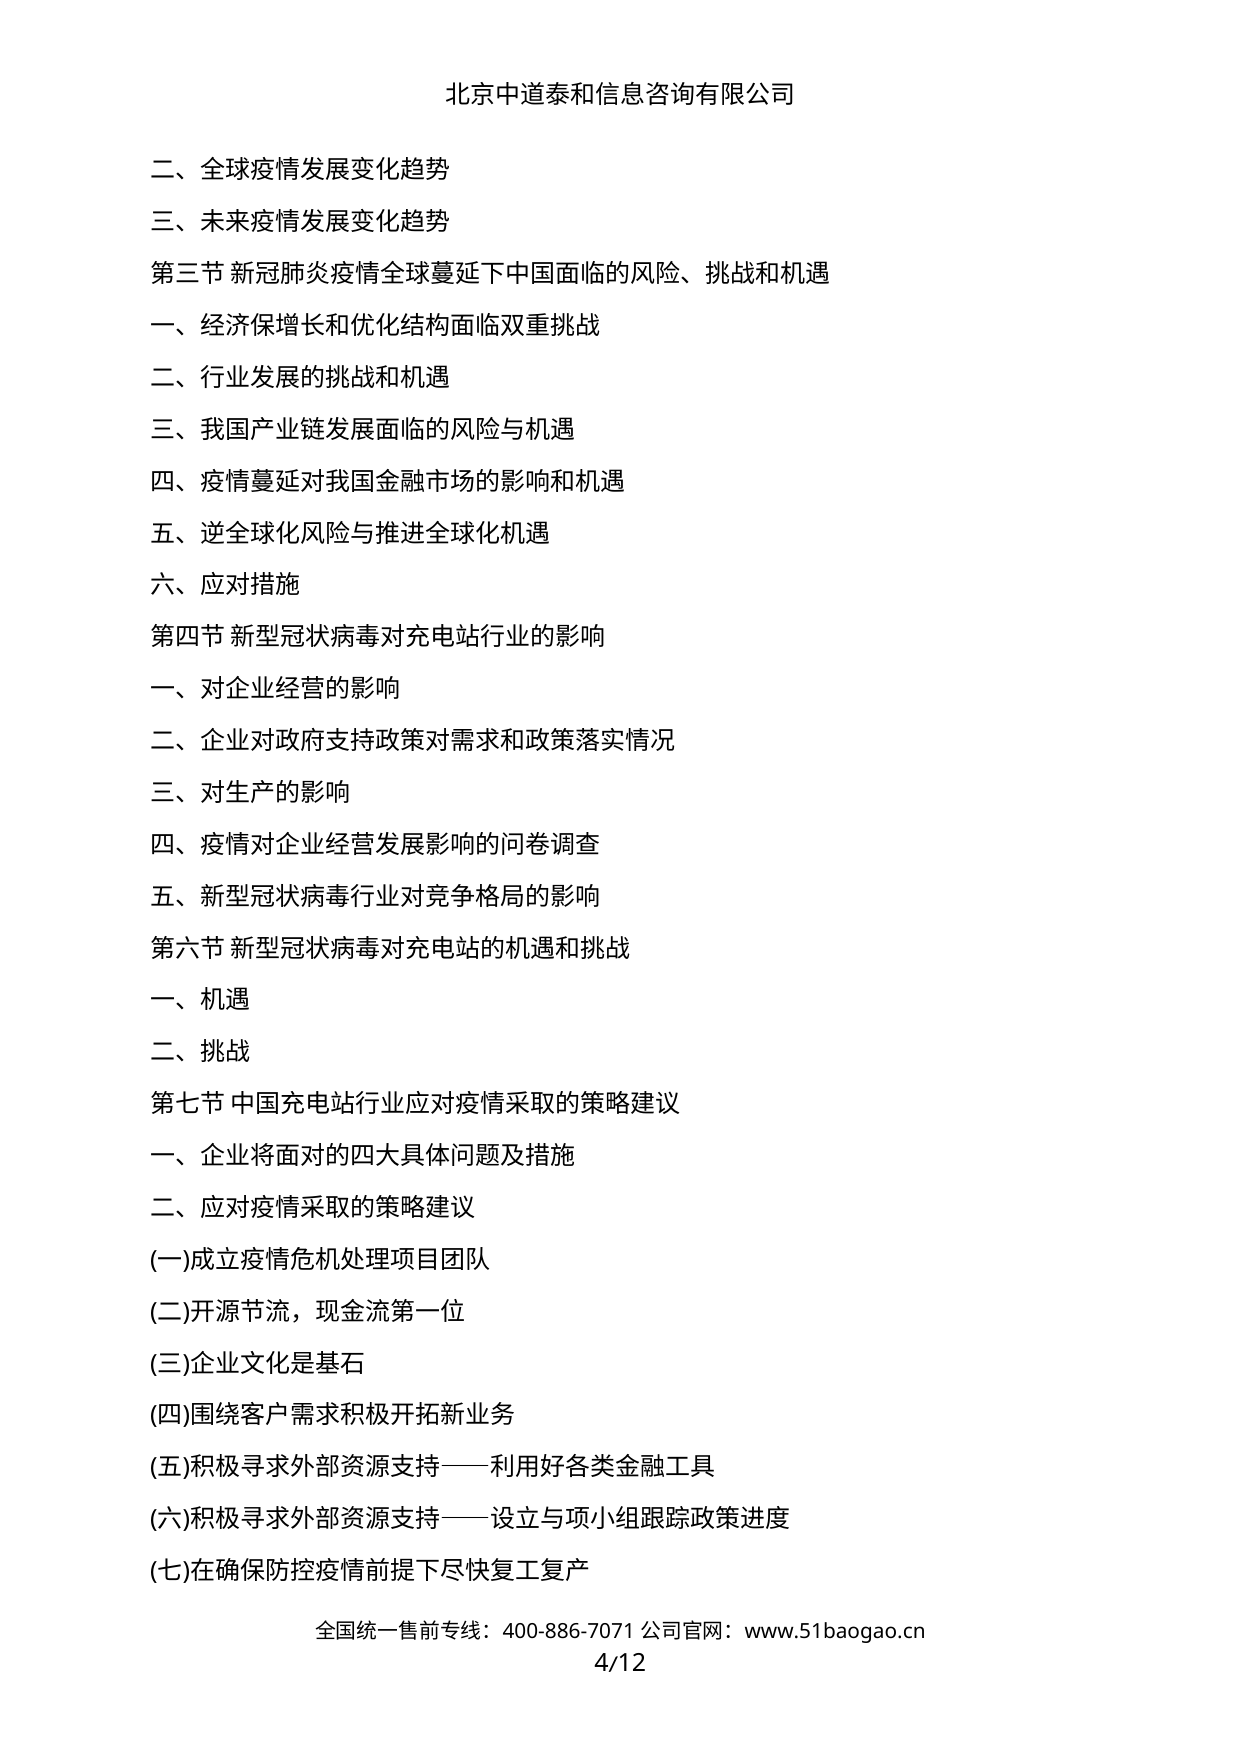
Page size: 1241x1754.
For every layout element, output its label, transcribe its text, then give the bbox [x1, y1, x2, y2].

text 第四节 新型冠状病毒对充电站行业的影响 [150, 617, 1090, 653]
text 一、机遇 [150, 980, 1090, 1016]
text 六、应对措施 [150, 565, 1090, 601]
text 三、未来疫情发展变化趋势 [150, 202, 1090, 238]
text 五、新型冠状病毒行业对竞争格局的影响 [150, 876, 1090, 912]
text 一、企业将面对的四大具体问题及措施 [150, 1136, 1090, 1172]
text 第六节 新型冠状病毒对充电站的机遇和挑战 [150, 928, 1090, 964]
text (二)开源节流，现金流第一位 [150, 1291, 1090, 1327]
text (三)企业文化是基石 [150, 1343, 1090, 1379]
text 二、企业对政府支持政策对需求和政策落实情况 [150, 721, 1090, 757]
text (七)在确保防控疫情前提下尽快复工复产 [150, 1551, 1090, 1587]
text (一)成立疫情危机处理项目团队 [150, 1239, 1090, 1276]
text 第七节 中国充电站行业应对疫情采取的策略建议 [150, 1084, 1090, 1120]
text 五、逆全球化风险与推进全球化机遇 [150, 513, 1090, 549]
text 三、我国产业链发展面临的风险与机遇 [150, 409, 1090, 446]
text 二、全球疫情发展变化趋势 [150, 150, 1090, 186]
text (六)积极寻求外部资源支持——设立与项小组跟踪政策进度 [150, 1499, 1090, 1535]
text (四)围绕客户需求积极开拓新业务 [150, 1395, 1090, 1431]
text 二、应对疫情采取的策略建议 [150, 1187, 1090, 1224]
text 四、疫情对企业经营发展影响的问卷调查 [150, 824, 1090, 861]
text 四、疫情蔓延对我国金融市场的影响和机遇 [150, 461, 1090, 497]
text 一、对企业经营的影响 [150, 669, 1090, 705]
text 二、行业发展的挑战和机遇 [150, 357, 1090, 394]
text 三、对生产的影响 [150, 772, 1090, 809]
text (五)积极寻求外部资源支持——利用好各类金融工具 [150, 1447, 1090, 1483]
text 第三节 新冠肺炎疫情全球蔓延下中国面临的风险、挑战和机遇 [150, 254, 1090, 290]
text 二、挑战 [150, 1032, 1090, 1068]
text 一、经济保增长和优化结构面临双重挑战 [150, 306, 1090, 342]
